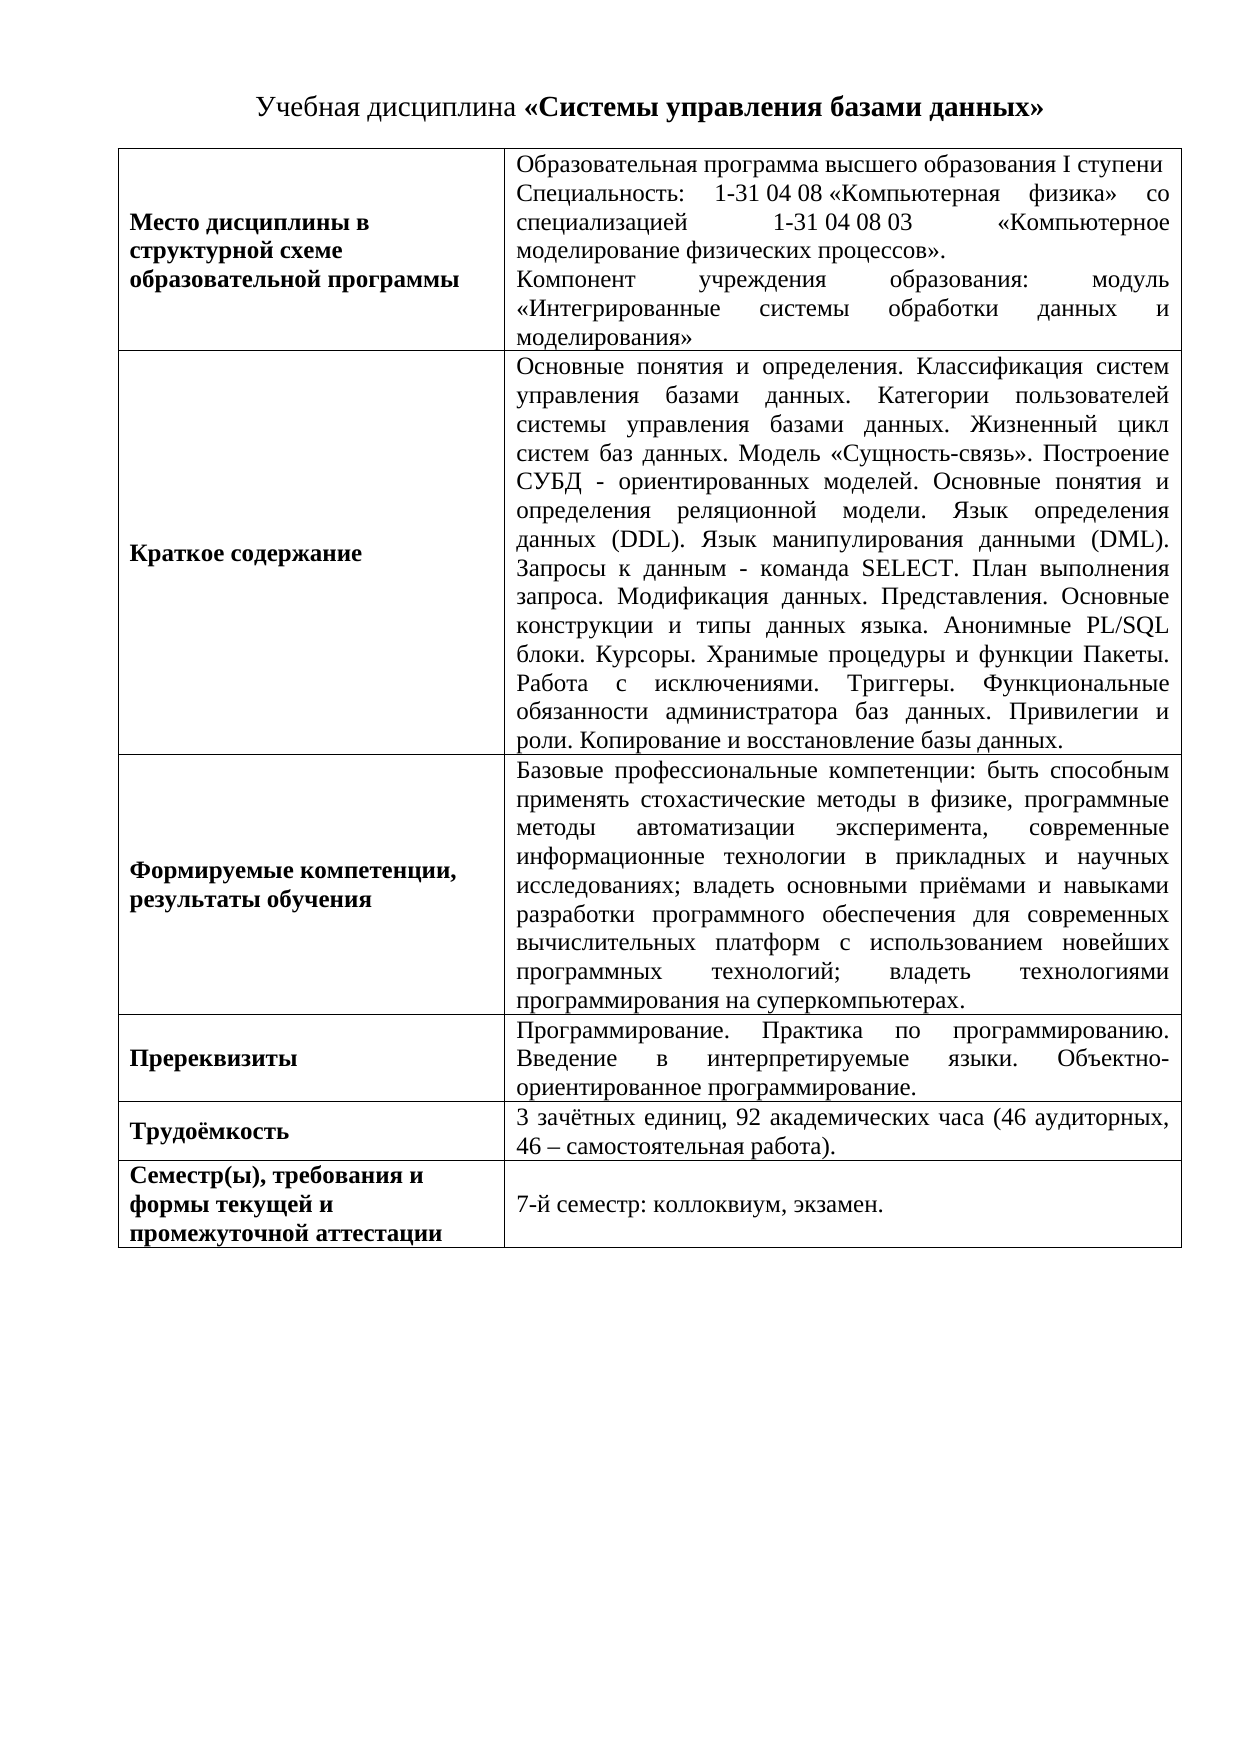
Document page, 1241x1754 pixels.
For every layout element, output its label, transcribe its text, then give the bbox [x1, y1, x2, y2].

table_header Образовательная программа высшего образования I ступени Специальность: 1-31 04 08 «Компьютерная физика» со специализацией 1-31 04 08 03 «Компьютерное моделирование физических процессов». Компонент учреждения образования: модуль «Интегрированные системы обработки данных и моделирования» [505, 149, 1181, 350]
table_cell Программирование. Практика по программированию. Введение в интерпретируемые языки. Объектно-ориентированное программирование. [505, 1015, 1181, 1101]
table_cell Основные понятия и определения. Классификация систем управления базами данных. Категории пользователей системы управления базами данных. Жизненный цикл систем баз данных. Модель «Сущность-связь». Построение СУБД - ориентированных моделей. Основные понятия и определения реляционной модели. Язык определения данных (DDL). Язык манипулирования данными (DML). Запросы к данным - команда SELECT. План выполнения запроса. Модификация данных. Представления. Основные конструкции и типы данных языка. Анонимные PL/SQL блоки. Курсоры. Хранимые процедуры и функции Пакеты. Работа с исключениями. Триггеры. Функциональные обязанности администратора баз данных. Привилегии и роли. Копирование и восстановление базы данных. [505, 351, 1181, 754]
table_cell 3 зачётных единиц, 92 академических часа (46 аудиторных, 46 – самостоятельная работа). [505, 1102, 1181, 1159]
table_cell Краткое содержание [119, 351, 504, 754]
table_header Место дисциплины в структурной схеме образовательной программы [119, 149, 504, 350]
table_cell Трудоёмкость [119, 1102, 504, 1159]
table_cell Пререквизиты [119, 1015, 504, 1101]
table_cell 7-й семестр: коллоквиум, экзамен. [505, 1161, 1181, 1247]
text Учебная дисциплина «Системы управления базами данных» [118, 89, 1181, 122]
table_cell Формируемые компетенции, результаты обучения [119, 755, 504, 1014]
table_cell Семестр(ы), требования и формы текущей и промежуточной аттестации [119, 1161, 504, 1247]
table_cell Базовые профессиональные компетенции: быть способным применять стохастические методы в физике, программные методы автоматизации эксперимента, современные информационные технологии в прикладных и научных исследованиях; владеть основными приёмами и навыками разработки программного обеспечения для современных вычислительных платформ с использованием новейших программных технологий; владеть технологиями программирования на суперкомпьютерах. [505, 755, 1181, 1014]
